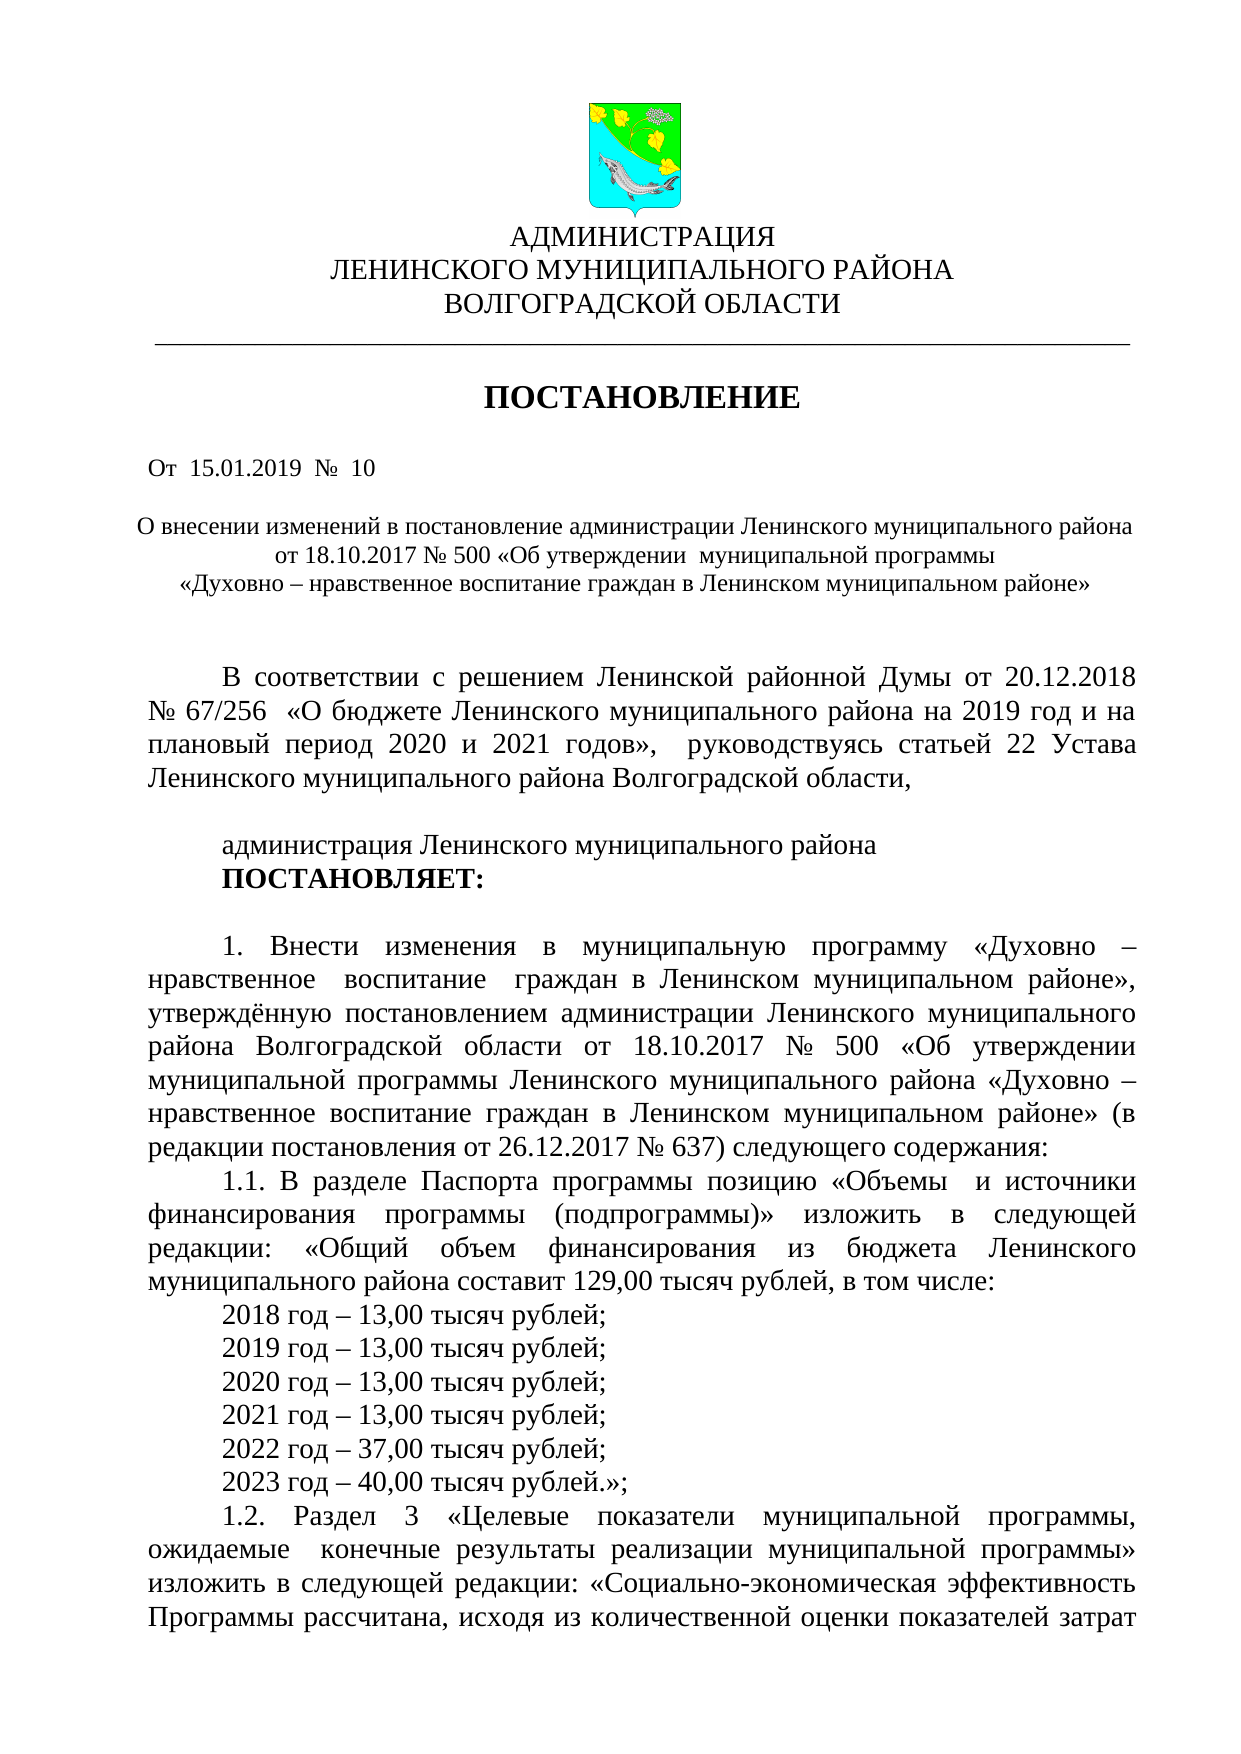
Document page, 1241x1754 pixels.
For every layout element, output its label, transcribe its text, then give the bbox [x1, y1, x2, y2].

text 2023 год – 40,00 тысяч рублей.»; [148, 1464, 1137, 1498]
text от 18.10.2017 № 500 «Об утверждении муниципальной программы [133, 540, 1137, 568]
text 1. Внести изменения в муниципальную программу «Духовно – нравственное воспитание граждан в Ленинском муниципальном районе», утверждённую постановлением администрации Ленинского муниципального района Волгоградской области от 18.10.2017 № 500 «Об утверждении муниципальной программы Ленинского муниципального района «Духовно – нравственное воспитание граждан в Ленинском муниципальном районе» (в редакции постановления от 26.12.2017 № 637) следующего содержания: [148, 928, 1137, 1163]
text О внесении изменений в постановление администрации Ленинского муниципального района [133, 511, 1137, 540]
text В соответствии с решением Ленинской районной Думы от 20.12.2018 № 67/256 «О бюджете Ленинского муниципального района на 2019 год и на плановый период 2020 и 2021 годов», руководствуясь статьей 22 Устава Ленинского муниципального района Волгоградской области, [148, 659, 1137, 794]
text 2019 год – 13,00 тысяч рублей; [148, 1330, 1137, 1364]
text АДМИНИСТРАЦИЯ ЛЕНИНСКОГО МУНИЦИПАЛЬНОГО РАЙОНА ВОЛГОГРАДСКОЙ ОБЛАСТИ [148, 219, 1137, 319]
text 1.1. В разделе Паспорта программы позицию «Объемы и источники финансирования программы (подпрограммы)» изложить в следующей редакции: «Общий объем финансирования из бюджета Ленинского муниципального района составит 129,00 тысяч рублей, в том числе: [148, 1163, 1137, 1297]
table_header [140, 104, 1135, 219]
text «Духовно – нравственное воспитание граждан в Ленинском муниципальном районе» [133, 568, 1137, 597]
text администрация Ленинского муниципального района [148, 827, 1137, 861]
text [148, 1498, 1137, 1632]
text 2020 год – 13,00 тысяч рублей; [148, 1364, 1137, 1397]
text ПОСТАНОВЛЯЕТ: [148, 861, 1137, 894]
text 2018 год – 13,00 тысяч рублей; [148, 1297, 1137, 1330]
text 2022 год – 37,00 тысяч рублей; [148, 1431, 1137, 1464]
text От 15.01.2019 № 10 [148, 453, 1137, 482]
text 2021 год – 13,00 тысяч рублей; [148, 1397, 1137, 1431]
text ______________________________________________________________________________ [148, 319, 1137, 348]
text ПОСТАНОВЛЕНИЕ [148, 377, 1137, 415]
